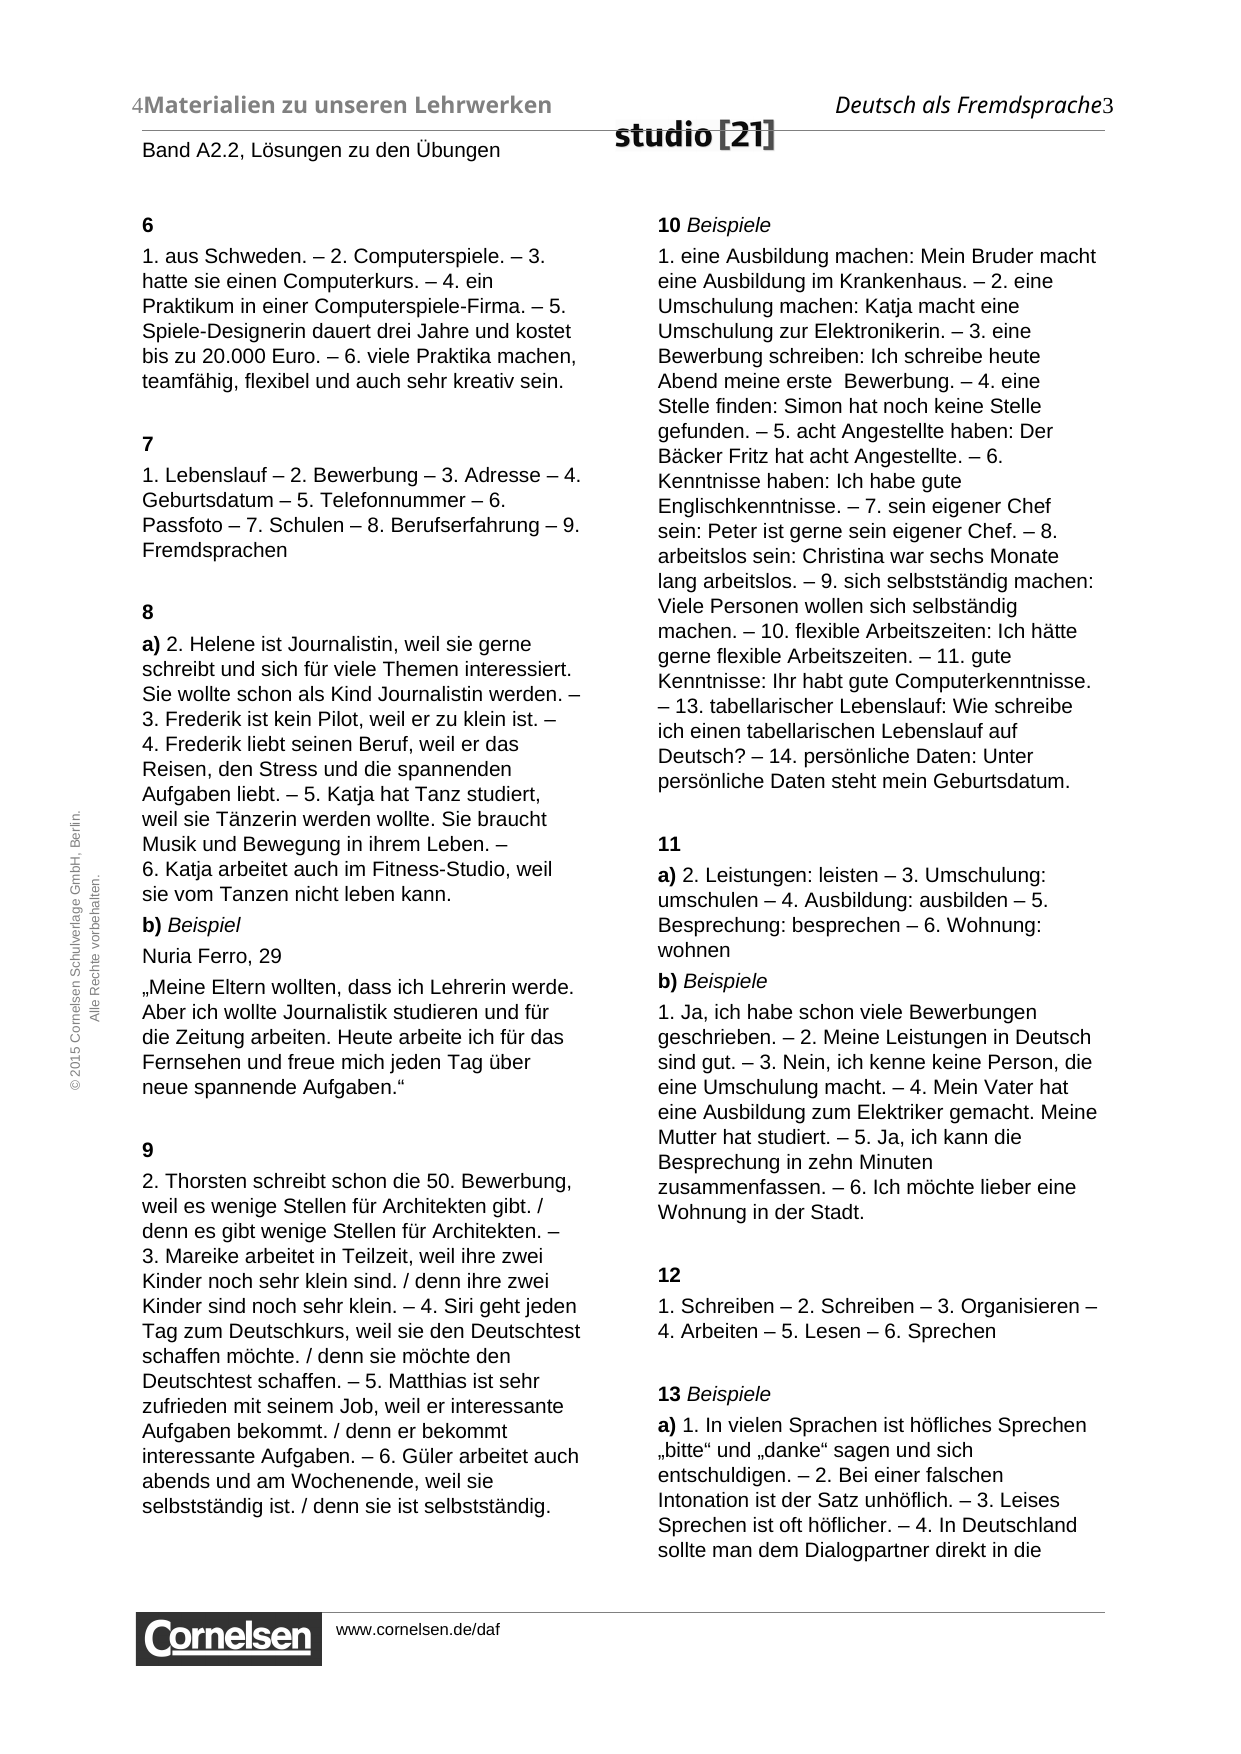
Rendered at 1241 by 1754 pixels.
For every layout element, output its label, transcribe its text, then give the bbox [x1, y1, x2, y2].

text 9 [142, 1137, 583, 1162]
text 1. eine Ausbildung machen: Mein Bruder macht eine Ausbildung im Krankenhaus. – 2. eine Umschulung machen: Katja macht eine Umschulung zur Elektronikerin. – 3. eine Bewerbung schreiben: Ich schreibe heute Abend meine erste Bewerbung. – 4. eine Stelle finden: Simon hat noch keine Stelle gefunden. – 5. acht Angestellte haben: Der Bäcker Fritz hat acht Angestellte. – 6. Kenntnisse haben: Ich habe gute Englischkenntnisse. – 7. sein eigener Chef sein: Peter ist gerne sein eigener Chef. – 8. arbeitslos sein: Christina war sechs Monate lang arbeitslos. – 9. sich selbstständig machen: Viele Personen wollen sich selbständig machen. – 10. flexible Arbeitszeiten: Ich hätte gerne flexible Arbeitszeiten. – 11. gute Kenntnisse: Ihr habt gute Computerkenntnisse. – 13. tabellarischer Lebenslauf: Wie schreibe ich einen tabellarischen Lebenslauf auf Deutsch? – 14. persönliche Daten: Unter persönliche Daten steht mein Geburtsdatum. [658, 243, 1098, 793]
text b) Beispiel [142, 912, 583, 937]
text 7 [142, 431, 583, 456]
text 10 Beispiele [658, 212, 1098, 237]
text 8 [142, 600, 583, 625]
text 12 [658, 1262, 1098, 1287]
text 11 [658, 831, 1098, 856]
text 1. Lebenslauf – 2. Bewerbung – 3. Adresse – 4. Geburtsdatum – 5. Telefonnummer – 6. Passfoto – 7. Schulen – 8. Berufserfahrung – 9. Fremdsprachen [142, 462, 583, 562]
text a) 2. Leistungen: leisten – 3. Umschulung: umschulen – 4. Ausbildung: ausbilden – 5. Besprechung: besprechen – 6. Wohnung: wohnen [658, 862, 1098, 962]
text 1. aus Schweden. – 2. Computerspiele. – 3. hatte sie einen Computerkurs. – 4. ein Praktikum in einer Computerspiele-Firma. – 5. Spiele-Designerin dauert drei Jahre und kostet bis zu 20.000 Euro. – 6. viele Praktika machen, teamfähig, flexibel und auch sehr kreativ sein. [142, 243, 583, 393]
picture [135, 1612, 322, 1666]
text „Meine Eltern wollten, dass ich Lehrerin werde. Aber ich wollte Journalistik studieren und für die Zeitung arbeiten. Heute arbeite ich für das Fernsehen und freue mich jeden Tag über neue spannende Aufgaben.“ [142, 975, 583, 1100]
text 1. Ja, ich habe schon viele Bewerbungen geschrieben. – 2. Meine Leistungen in Deutsch sind gut. – 3. Nein, ich kenne keine Person, die eine Umschulung macht. – 4. Mein Vater hat eine Ausbildung zum Elektriker gemacht. Meine Mutter hat studiert. – 5. Ja, ich kann die Besprechung in zehn Minuten zusammenfassen. – 6. Ich möchte lieber eine Wohnung in der Stadt. [658, 1000, 1098, 1225]
text 6 [142, 212, 583, 237]
text a) 2. Helene ist Journalistin, weil sie gerne schreibt und sich für viele Themen interessiert. Sie wollte schon als Kind Journalistin werden. – 3. Frederik ist kein Pilot, weil er zu klein ist. – 4. Frederik liebt seinen Beruf, weil er das Reisen, den Stress und die spannenden Aufgaben liebt. – 5. Katja hat Tanz studiert, weil sie Tänzerin werden wollte. Sie braucht Musik und Bewegung in ihrem Leben. – 6. Katja arbeitet auch im Fitness-Studio, weil sie vom Tanzen nicht leben kann. [142, 631, 583, 906]
picture [612, 116, 782, 130]
text Nuria Ferro, 29 [142, 943, 583, 968]
text 1. Schreiben – 2. Schreiben – 3. Organisieren – 4. Arbeiten – 5. Lesen – 6. Sprechen [658, 1293, 1098, 1343]
text b) Beispiele [658, 968, 1098, 993]
text 13 Beispiele [658, 1381, 1098, 1406]
picture [612, 131, 782, 153]
text 2. Thorsten schreibt schon die 50. Bewerbung, weil es wenige Stellen für Architekten gibt. / denn es gibt wenige Stellen für Architekten. – 3. Mareike arbeitet in Teilzeit, weil ihre zwei Kinder noch sehr klein sind. / denn ihre zwei Kinder sind noch sehr klein. – 4. Siri geht jeden Tag zum Deutschkurs, weil sie den Deutschtest schaffen möchte. / denn sie möchte den Deutschtest schaffen. – 5. Matthias ist sehr zufrieden mit seinem Job, weil er interessante Aufgaben bekommt. / denn er bekommt interessante Aufgaben. – 6. Güler arbeitet auch abends und am Wochenende, weil sie selbstständig ist. / denn sie ist selbstständig. [142, 1168, 583, 1518]
